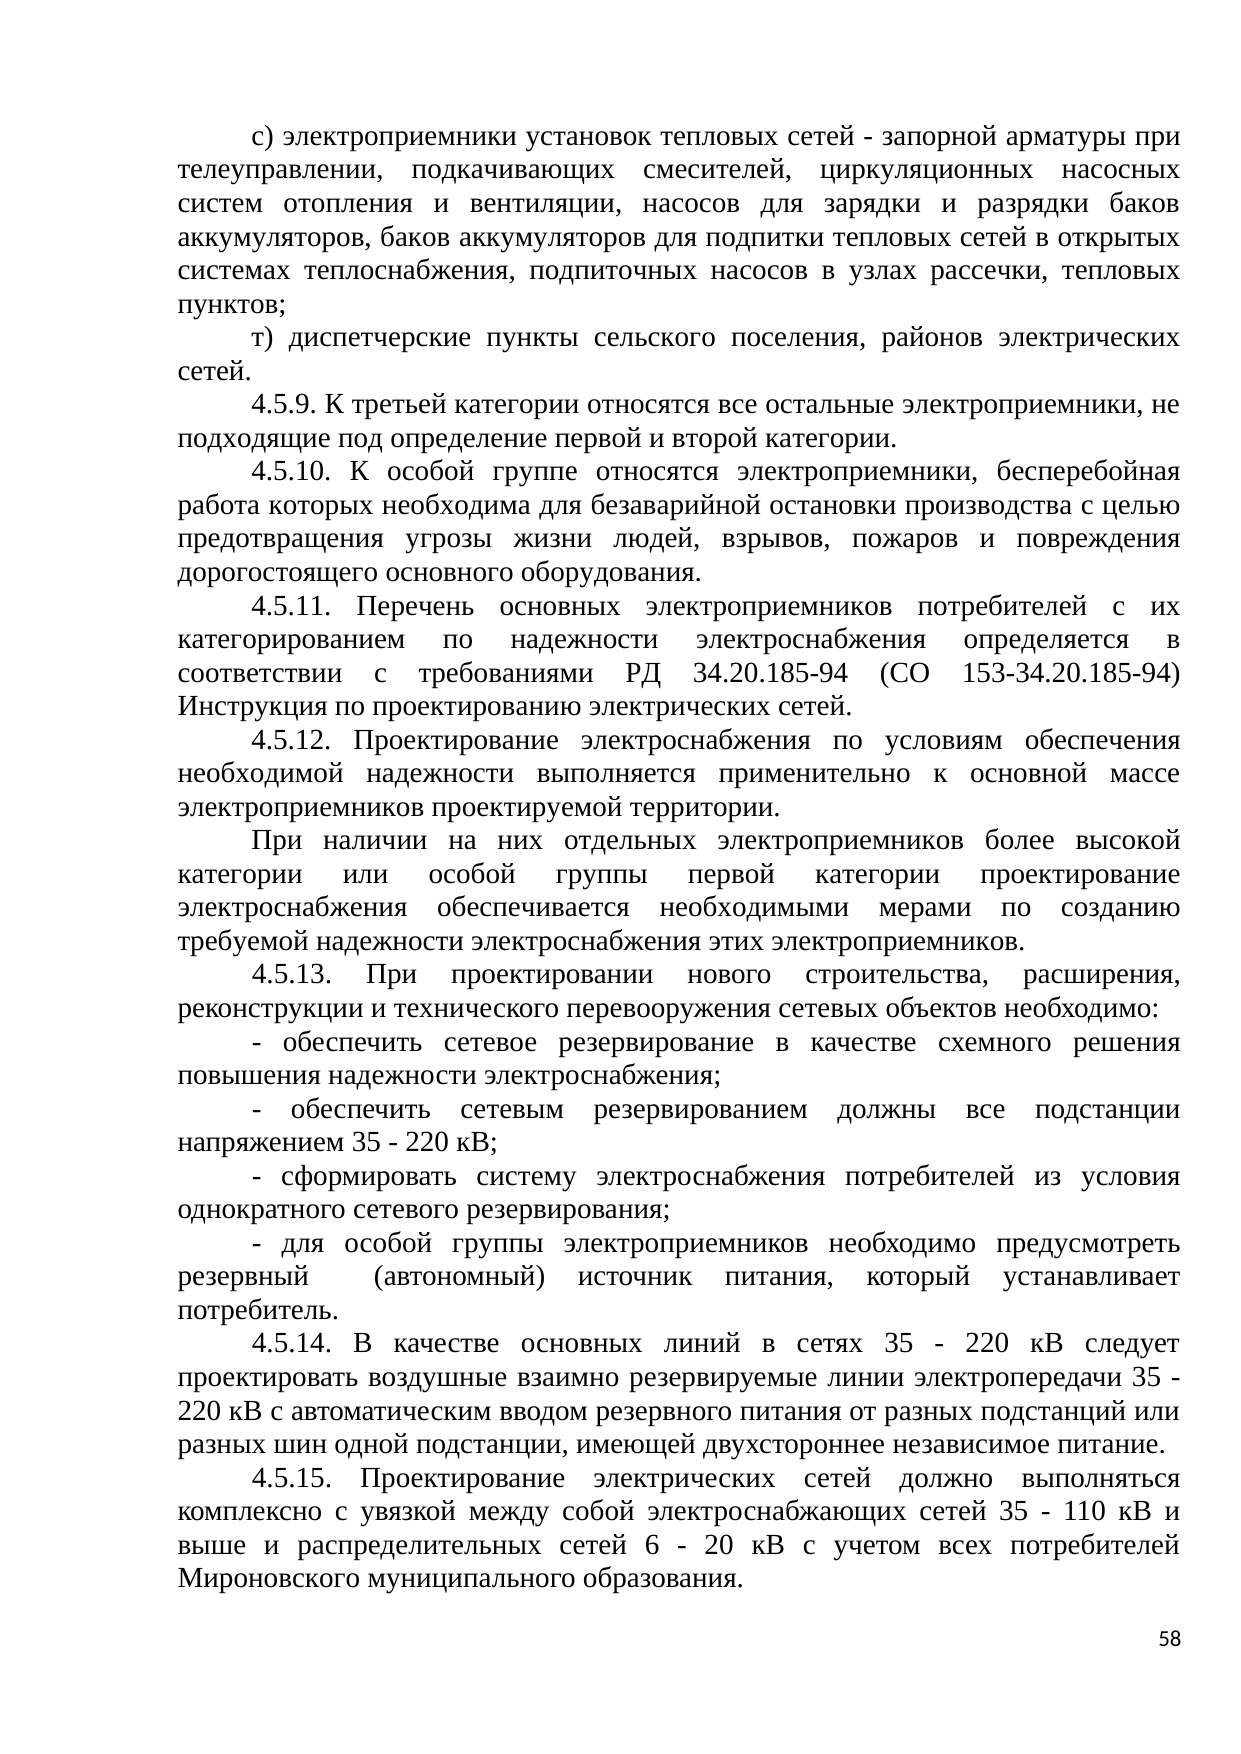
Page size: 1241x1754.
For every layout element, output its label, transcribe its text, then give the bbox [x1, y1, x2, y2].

text 4.5.14. В качестве основных линий в сетях 35 - 220 кВ следует проектировать воздушные взаимно резервируемые линии электропередачи 35 - 220 кВ с автоматическим вводом резервного питания от разных подстанций или разных шин одной подстанции, имеющей двухстороннее независимое питание. [177, 1326, 1181, 1460]
text - для особой группы электроприемников необходимо предусмотреть резервный (автономный) источник питания, который устанавливает потребитель. [177, 1225, 1181, 1326]
text 4.5.9. К третьей категории относятся все остальные электроприемники, не подходящие под определение первой и второй категории. [177, 386, 1181, 453]
text 4.5.12. Проектирование электроснабжения по условиям обеспечения необходимой надежности выполняется применительно к основной массе электроприемников проектируемой территории. [177, 722, 1181, 822]
text 4.5.10. К особой группе относятся электроприемники, бесперебойная работа которых необходима для безаварийной остановки производства с целью предотвращения угрозы жизни людей, взрывов, пожаров и повреждения дорогостоящего основного оборудования. [177, 453, 1181, 588]
text 4.5.11. Перечень основных электроприемников потребителей с их категорированием по надежности электроснабжения определяется в соответствии с требованиями РД 34.20.185-94 (СО 153-34.20.185-94) Инструкция по проектированию электрических сетей. [177, 588, 1181, 722]
text - обеспечить сетевым резервированием должны все подстанции напряжением 35 - 220 кВ; [177, 1091, 1181, 1158]
text т) диспетчерские пункты сельского поселения, районов электрических сетей. [177, 319, 1181, 386]
text При наличии на них отдельных электроприемников более высокой категории или особой группы первой категории проектирование электроснабжения обеспечивается необходимыми мерами по созданию требуемой надежности электроснабжения этих электроприемников. [177, 822, 1181, 957]
text - обеспечить сетевое резервирование в качестве схемного решения повышения надежности электроснабжения; [177, 1024, 1181, 1091]
text 4.5.13. При проектировании нового строительства, расширения, реконструкции и технического перевооружения сетевых объектов необходимо: [177, 957, 1181, 1024]
text 4.5.15. Проектирование электрических сетей должно выполняться комплексно с увязкой между собой электроснабжающих сетей 35 - 110 кВ и выше и распределительных сетей 6 - 20 кВ с учетом всех потребителей Мироновского муниципального образования. [177, 1460, 1181, 1594]
text с) электроприемники установок тепловых сетей - запорной арматуры при телеуправлении, подкачивающих смесителей, циркуляционных насосных систем отопления и вентиляции, насосов для зарядки и разрядки баков аккумуляторов, баков аккумуляторов для подпитки тепловых сетей в открытых системах теплоснабжения, подпиточных насосов в узлах рассечки, тепловых пунктов; [177, 118, 1181, 319]
text - сформировать систему электроснабжения потребителей из условия однократного сетевого резервирования; [177, 1158, 1181, 1225]
